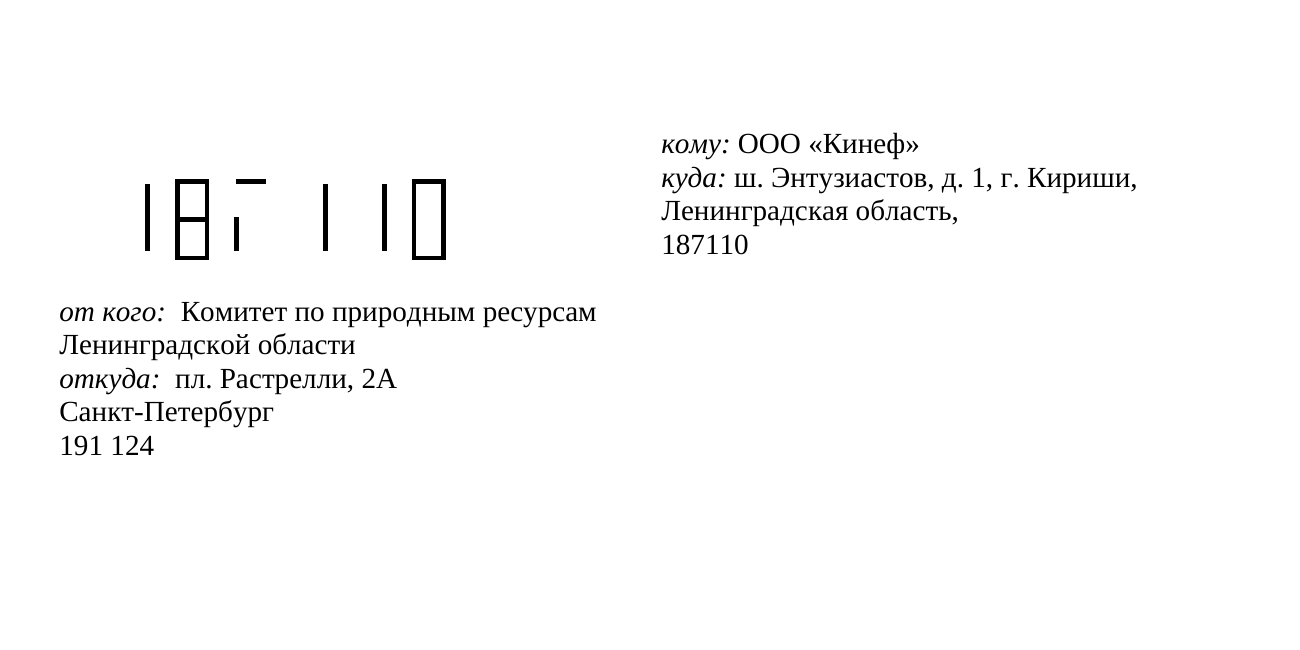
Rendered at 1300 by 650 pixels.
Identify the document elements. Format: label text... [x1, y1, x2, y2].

text Санкт-Петербург [59, 394, 1240, 428]
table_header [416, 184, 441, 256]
text Ленинградской области [59, 327, 1240, 361]
text от кого: Комитет по природным ресурсам [59, 294, 1240, 327]
text 191 124 [59, 428, 1240, 462]
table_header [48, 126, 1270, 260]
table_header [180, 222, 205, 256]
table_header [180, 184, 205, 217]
text откуда: пл. Растрелли, 2А [59, 361, 1240, 394]
